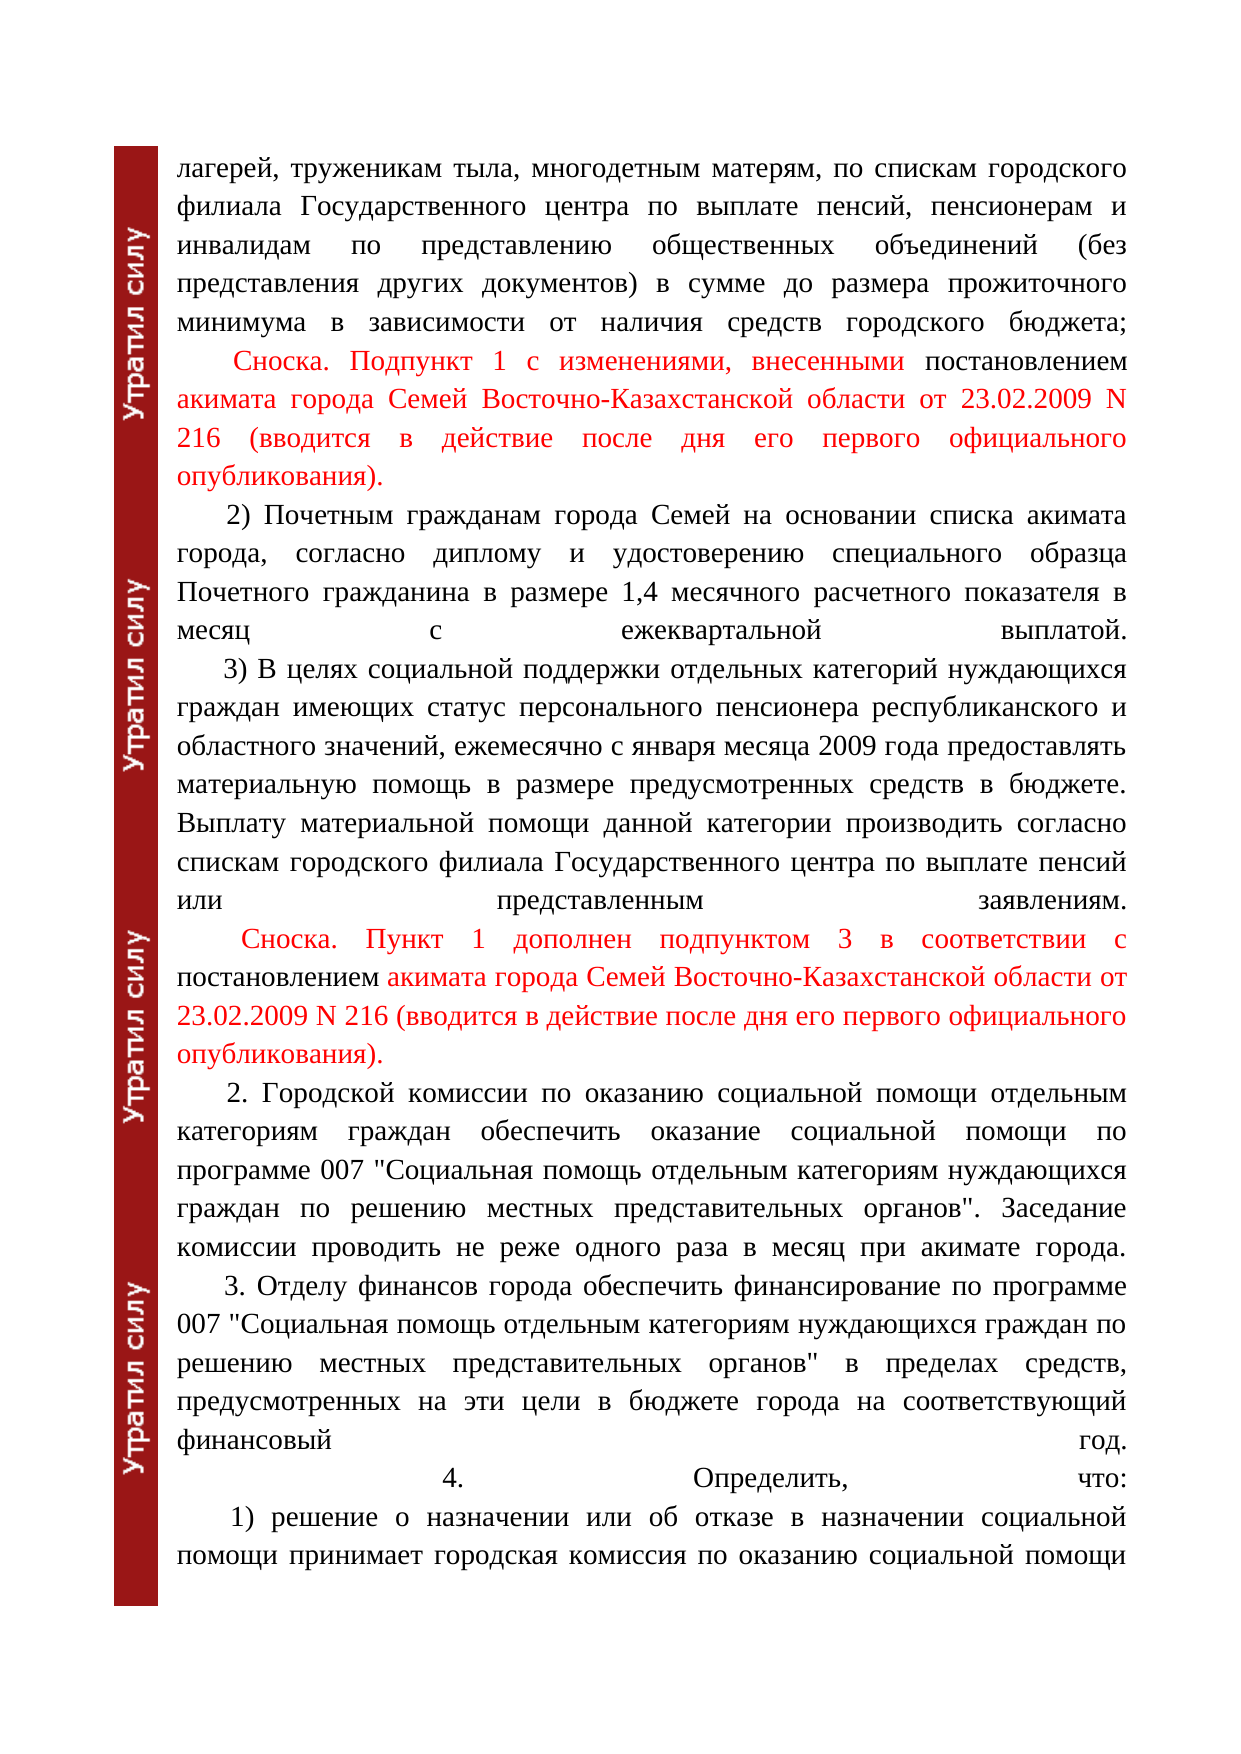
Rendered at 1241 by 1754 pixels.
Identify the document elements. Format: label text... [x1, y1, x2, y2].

picture [114, 1571, 158, 1606]
picture [114, 146, 158, 150]
